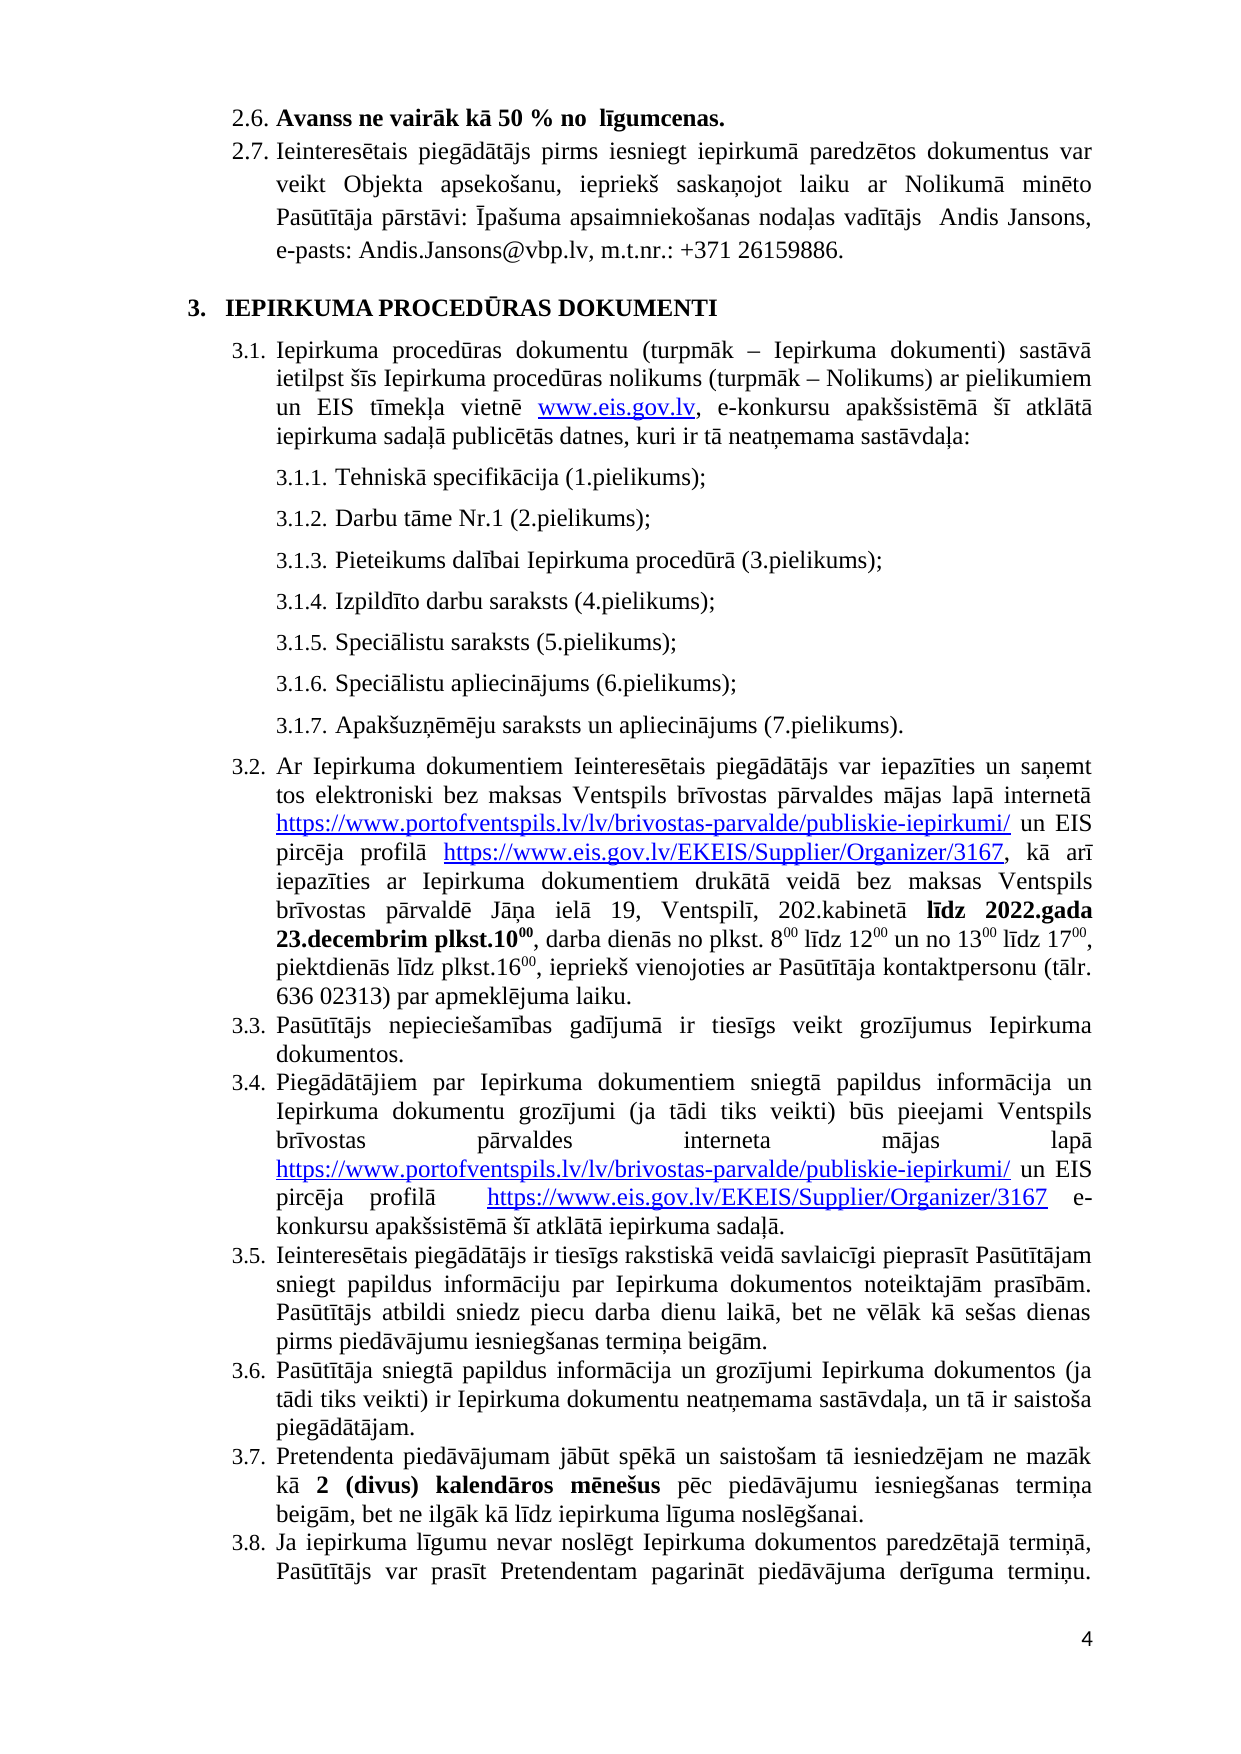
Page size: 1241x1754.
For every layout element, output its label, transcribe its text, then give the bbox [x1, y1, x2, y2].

list Izpildīto darbu saraksts (4.pielikums); [276, 586, 1092, 615]
list Tehniskā specifikācija (1.pielikums); [276, 462, 1092, 491]
list Iepirkuma procedūras dokumentu (turpmāk – Iepirkuma dokumenti) sastāvā ietilpst šīs Iepirkuma procedūras nolikums (turpmāk – Nolikums) ar pielikumiem un EIS tīmekļa vietnē www.eis.gov.lv, e-konkursu apakšsistēmā šī atklātā iepirkuma sadaļā publicētās datnes, kuri ir tā neatņemama sastāvdaļa: [232, 335, 1092, 450]
list Pieteikums dalībai Iepirkuma procedūrā (3.pielikums); [276, 545, 1092, 573]
list Avanss ne vairāk kā 50 % no līgumcenas. [232, 103, 1092, 132]
list Piegādātājiem par Iepirkuma dokumentiem sniegtā papildus informācija un Iepirkuma dokumentu grozījumi (ja tādi tiks veikti) būs pieejami Ventspils brīvostas pārvaldes interneta mājas lapā https://www.portofventspils.lv/lv/brivostas-parvalde/publiskie-iepirkumi/ un EIS pircēja profilā https://www.eis.gov.lv/EKEIS/Supplier/Organizer/3167 e-konkursu apakšsistēmā šī atklātā iepirkuma sadaļā. [232, 1067, 1092, 1240]
list Ieinteresētais piegādātājs ir tiesīgs rakstiskā veidā savlaicīgi pieprasīt Pasūtītājam sniegt papildus informāciju par Iepirkuma dokumentos noteiktajām prasībām. Pasūtītājs atbildi sniedz piecu darba dienu laikā, bet ne vēlāk kā sešas dienas pirms piedāvājumu iesniegšanas termiņa beigām. [232, 1240, 1092, 1355]
list Ieinteresētais piegādātājs pirms iesniegt iepirkumā paredzētos dokumentus var veikt Objekta apsekošanu, iepriekš saskaņojot laiku ar Nolikumā minēto Pasūtītāja pārstāvi: Īpašuma apsaimniekošanas nodaļas vadītājs Andis Jansons, e-pasts: Andis.Jansons@vbp.lv, m.t.nr.: +371 26159886. [232, 136, 1092, 264]
list Darbu tāme Nr.1 (2.pielikums); [276, 503, 1092, 532]
list Pasūtītājs nepieciešamības gadījumā ir tiesīgs veikt grozījumus Iepirkuma dokumentos. [232, 1010, 1092, 1067]
list Pasūtītāja sniegtā papildus informācija un grozījumi Iepirkuma dokumentos (ja tādi tiks veikti) ir Iepirkuma dokumentu neatņemama sastāvdaļa, un tā ir saistoša piegādātājam. [232, 1355, 1092, 1441]
list Pretendenta piedāvājumam jābūt spēkā un saistošam tā iesniedzējam ne mazāk kā 2 (divus) kalendāros mēnešus pēc piedāvājumu iesniegšanas termiņa beigām, bet ne ilgāk kā līdz iepirkuma līguma noslēgšanai. [232, 1441, 1092, 1527]
list Apakšuzņēmēju saraksts un apliecinājums (7.pielikums). [276, 710, 1092, 738]
subtitle IEPIRKUMA PROCEDŪRAS DOKUMENTI [187, 293, 1092, 322]
list Ar Iepirkuma dokumentiem Ieinteresētais piegādātājs var iepazīties un saņemt tos elektroniski bez maksas Ventspils brīvostas pārvaldes mājas lapā internetā https://www.portofventspils.lv/lv/brivostas-parvalde/publiskie-iepirkumi/ un EIS pircēja profilā https://www.eis.gov.lv/EKEIS/Supplier/Organizer/3167, kā arī iepazīties ar Iepirkuma dokumentiem drukātā veidā bez maksas Ventspils brīvostas pārvaldē Jāņa ielā 19, Ventspilī, 202.kabinetā līdz 2022.gada 23.decembrim plkst.1000, darba dienās no plkst. 800 līdz 1200 un no 1300 līdz 1700, piektdienās līdz plkst.1600, iepriekš vienojoties ar Pasūtītāja kontaktpersonu (tālr. 636 02313) par apmeklējuma laiku. [232, 751, 1092, 1010]
list Speciālistu apliecinājums (6.pielikums); [276, 668, 1092, 697]
list Speciālistu saraksts (5.pielikums); [276, 627, 1092, 656]
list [232, 1527, 1092, 1585]
